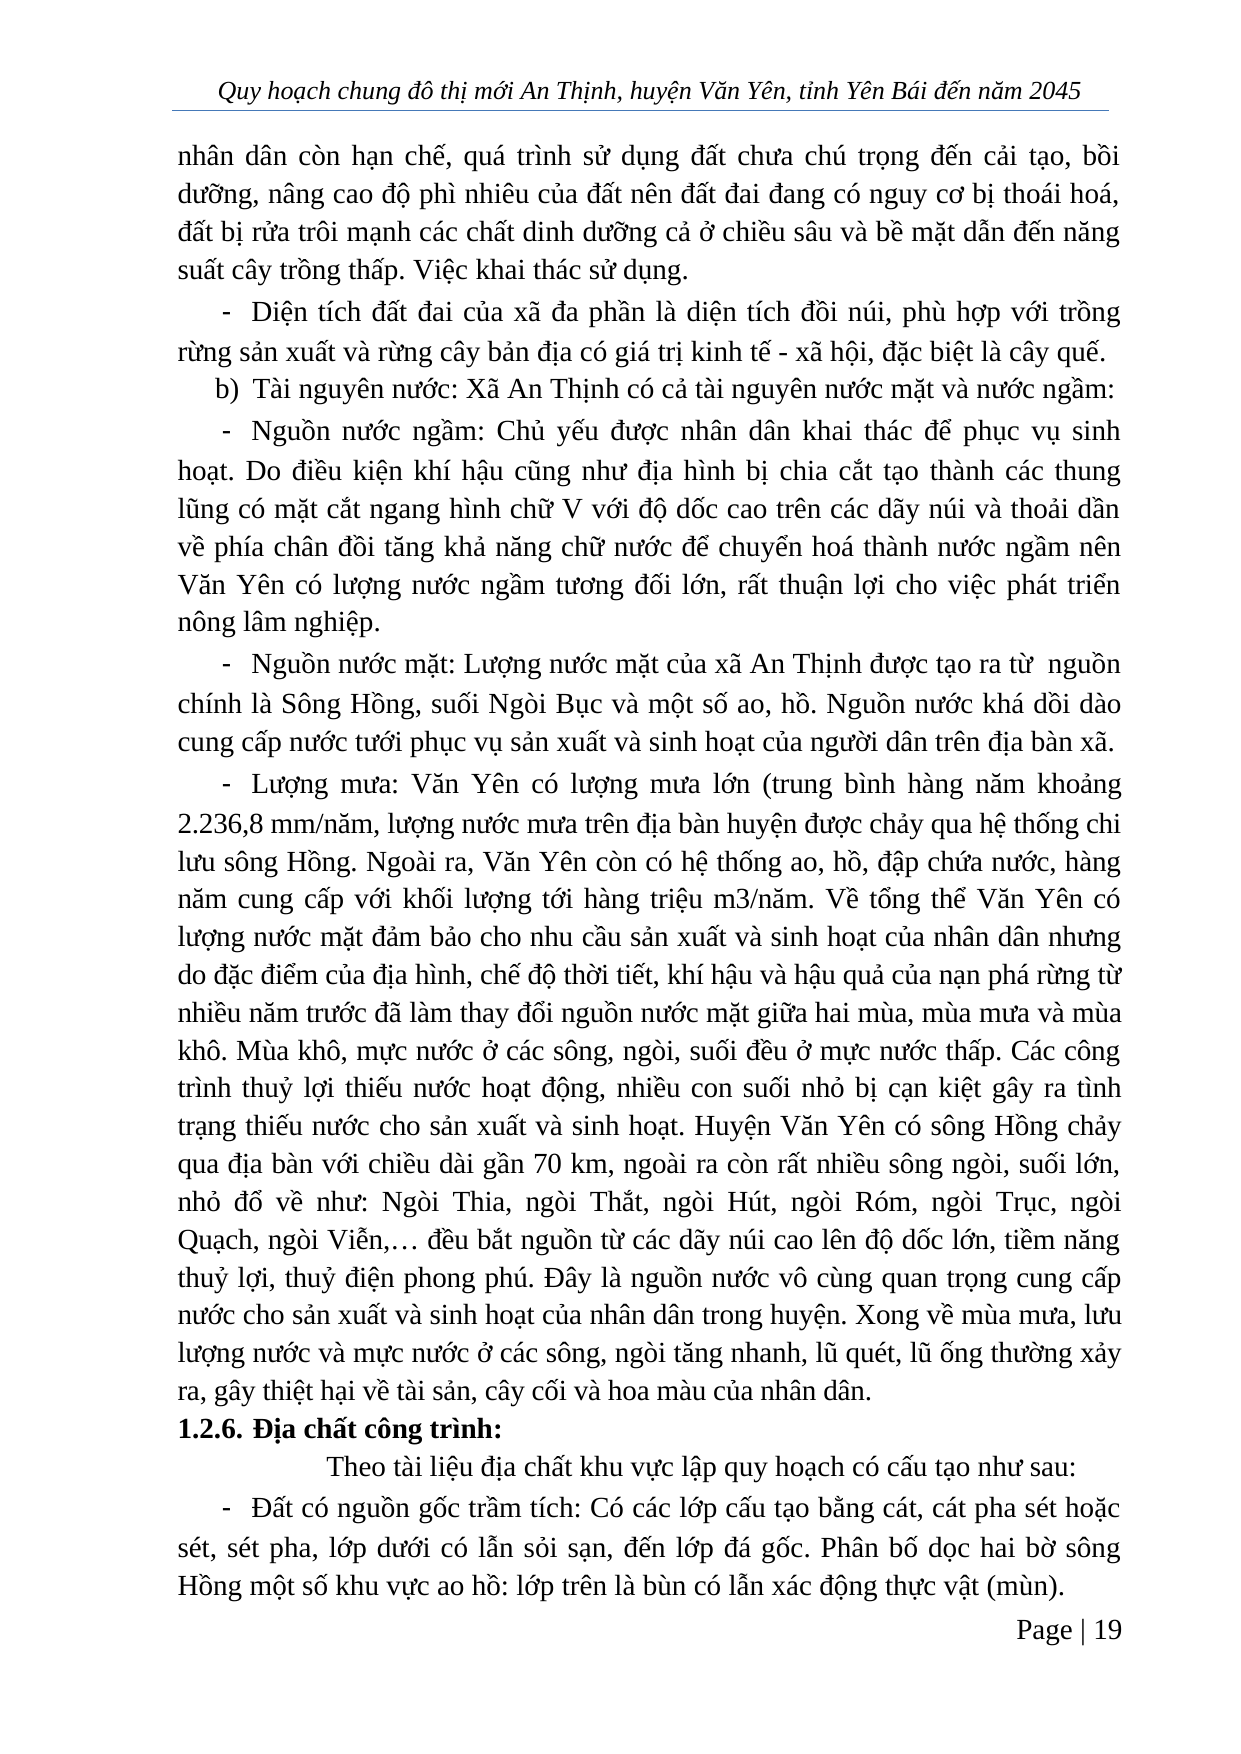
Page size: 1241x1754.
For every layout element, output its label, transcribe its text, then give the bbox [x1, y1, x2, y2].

list Lượng mưa: Văn Yên có lượng mưa lớn (trung bình hàng năm khoảng 2.236,8 mm/năm, lượng nước mưa trên địa bàn huyện được chảy qua hệ thống chi lưu sông Hồng. Ngoài ra, Văn Yên còn có hệ thống ao, hồ, đập chứa nước, hàng năm cung cấp với khối lượng tới hàng triệu m3/năm. Về tổng thể Văn Yên có lượng nước mặt đảm bảo cho nhu cầu sản xuất và sinh hoạt của nhân dân nhưng do đặc điểm của địa hình, chế độ thời tiết, khí hậu và hậu quả của nạn phá rừng từ nhiều năm trước đã làm thay đổi nguồn nước mặt giữa hai mùa, mùa mưa và mùa khô. Mùa khô, mực nước ở các sông, ngòi, suối đều ở mực nước thấp. Các công trình thuỷ lợi thiếu nước hoạt động, nhiều con suối nhỏ bị cạn kiệt gây ra tình trạng thiếu nước cho sản xuất và sinh hoạt. Huyện Văn Yên có sông Hồng chảy qua địa bàn với chiều dài gần 70 km, ngoài ra còn rất nhiều sông ngòi, suối lớn, nhỏ đổ về như: Ngòi Thia, ngòi Thắt, ngòi Hút, ngòi Róm, ngòi Trục, ngòi Quạch, ngòi Viễn,… đều bắt nguồn từ các dãy núi cao lên độ dốc lớn, tiềm năng thuỷ lợi, thuỷ điện phong phú. Đây là nguồn nước vô cùng quan trọng cung cấp nước cho sản xuất và sinh hoạt của nhân dân trong huyện. Xong về mùa mưa, lưu lượng nước và mực nước ở các sông, ngòi tăng nhanh, lũ quét, lũ ống thường xảy ra, gây thiệt hại về tài sản, cây cối và hoa màu của nhân dân. [177, 762, 1122, 1407]
list Tài nguyên nước: Xã An Thịnh có cả tài nguyên nước mặt và nước ngầm: [177, 372, 1122, 405]
list Địa chất công trình: [177, 1411, 1122, 1444]
text Theo tài liệu địa chất khu vực lập quy hoạch có cấu tạo như sau: [252, 1449, 1122, 1482]
list Nguồn nước mặt: Lượng nước mặt của xã An Thịnh được tạo ra từ nguồn chính là Sông Hồng, suối Ngòi Bục và một số ao, hồ. Nguồn nước khá dồi dào cung cấp nước tưới phục vụ sản xuất và sinh hoạt của người dân trên địa bàn xã. [177, 642, 1122, 758]
list Đất có nguồn gốc trầm tích: Có các lớp cấu tạo bằng cát, cát pha sét hoặc sét, sét pha, lớp dưới có lẫn sỏi sạn, đến lớp đá gốc. Phân bố dọc hai bờ sông Hồng một số khu vực ao hồ: lớp trên là bùn có lẫn xác động thực vật (mùn). [177, 1487, 1122, 1602]
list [177, 138, 1122, 286]
list Diện tích đất đai của xã đa phần là diện tích đồi núi, phù hợp với trồng rừng sản xuất và rừng cây bản địa có giá trị kinh tế - xã hội, đặc biệt là cây quế. [177, 290, 1122, 367]
list Nguồn nước ngầm: Chủ yếu được nhân dân khai thác để phục vụ sinh hoạt. Do điều kiện khí hậu cũng như địa hình bị chia cắt tạo thành các thung lũng có mặt cắt ngang hình chữ V với độ dốc cao trên các dãy núi và thoải dần về phía chân đồi tăng khả năng chữ nước để chuyển hoá thành nước ngầm nên Văn Yên có lượng nước ngầm tương đối lớn, rất thuận lợi cho việc phát triển nông lâm nghiệp. [177, 409, 1122, 638]
